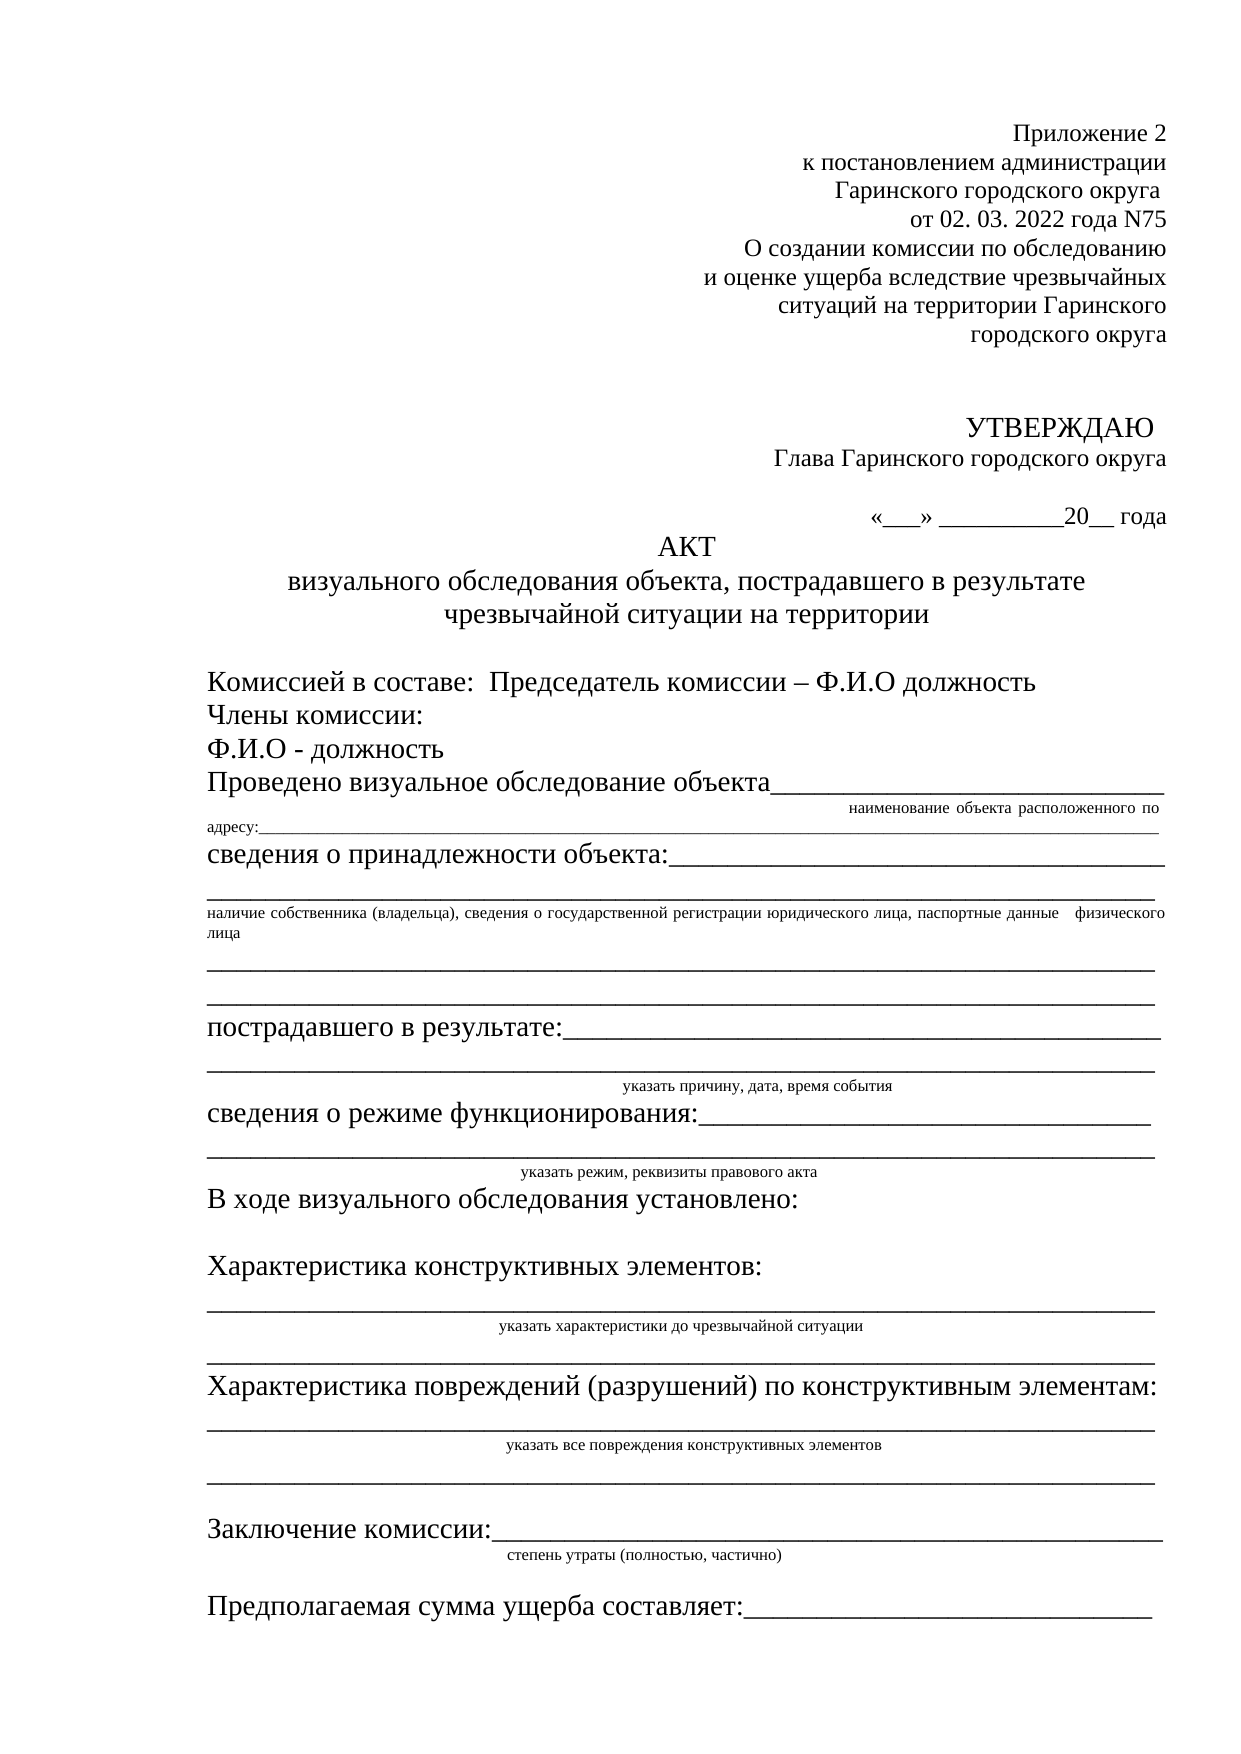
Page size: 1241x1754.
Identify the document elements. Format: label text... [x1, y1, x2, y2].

text наименование объекта расположенного по адресу:____________________________________________________________________________________________________________ [207, 798, 1167, 836]
text Приложение 2 [207, 118, 1167, 147]
text _________________________________________________________________ [207, 1282, 1167, 1315]
text _________________________________________________________________ [207, 1402, 1167, 1435]
text указать все повреждения конструктивных элементов [207, 1435, 1167, 1454]
text _________________________________________________________________ [207, 1042, 1167, 1076]
text В ходе визуального обследования установлено: [207, 1181, 1167, 1215]
text АКТ [207, 529, 1167, 563]
text «___» __________20__ года [207, 501, 1167, 529]
text указать режим, реквизиты правового акта [207, 1162, 1167, 1181]
text Характеристика конструктивных элементов: [207, 1248, 1167, 1282]
text Ф.И.О - должность [207, 731, 1167, 764]
text Члены комиссии: [207, 697, 1167, 731]
text _________________________________________________________________ [207, 1128, 1167, 1162]
text УТВЕРЖДАЮ [207, 410, 1167, 443]
text сведения о принадлежности объекта:__________________________________ [207, 836, 1167, 870]
text Характеристика повреждений (разрушений) по конструктивным элементам: [207, 1368, 1167, 1402]
text городского округа [207, 319, 1167, 348]
text О создании комиссии по обследованию [207, 233, 1167, 262]
text Проведено визуальное обследование объекта___________________________ [207, 764, 1167, 798]
text к постановлением администрации Гаринского городского округа от 02. 03. 2022 года N75 [207, 147, 1167, 233]
text Глава Гаринского городского округа [207, 443, 1167, 472]
text _________________________________________________________________ [207, 1454, 1167, 1488]
text __________________________________________________________________________________________________________________________________ [207, 942, 1167, 1009]
text сведения о режиме функционирования:_______________________________ [207, 1095, 1167, 1128]
text наличие собственника (владельца), сведения о государственной регистрации юридического лица, паспортные данные физического лица [207, 903, 1167, 942]
text Комиссией в составе: Председатель комиссии – Ф.И.О должность [207, 664, 1167, 697]
text указать характеристики до чрезвычайной ситуации [207, 1315, 1167, 1334]
text визуального обследования объекта, пострадавшего в результате чрезвычайной ситуации на территории [207, 563, 1167, 630]
text ситуаций на территории Гаринского [207, 291, 1167, 319]
text пострадавшего в результате:_________________________________________ [207, 1009, 1167, 1042]
text указать причину, дата, время события [207, 1076, 1167, 1095]
text _________________________________________________________________ [207, 1334, 1167, 1368]
text и оценке ущерба вследствие чрезвычайных [207, 262, 1167, 291]
text _________________________________________________________________ [207, 870, 1167, 903]
text Заключение комиссии:______________________________________________ [207, 1511, 1167, 1545]
text степень утраты (полностью, частично) [207, 1545, 1167, 1564]
text Предполагаемая сумма ущерба составляет:____________________________ [207, 1588, 1167, 1621]
